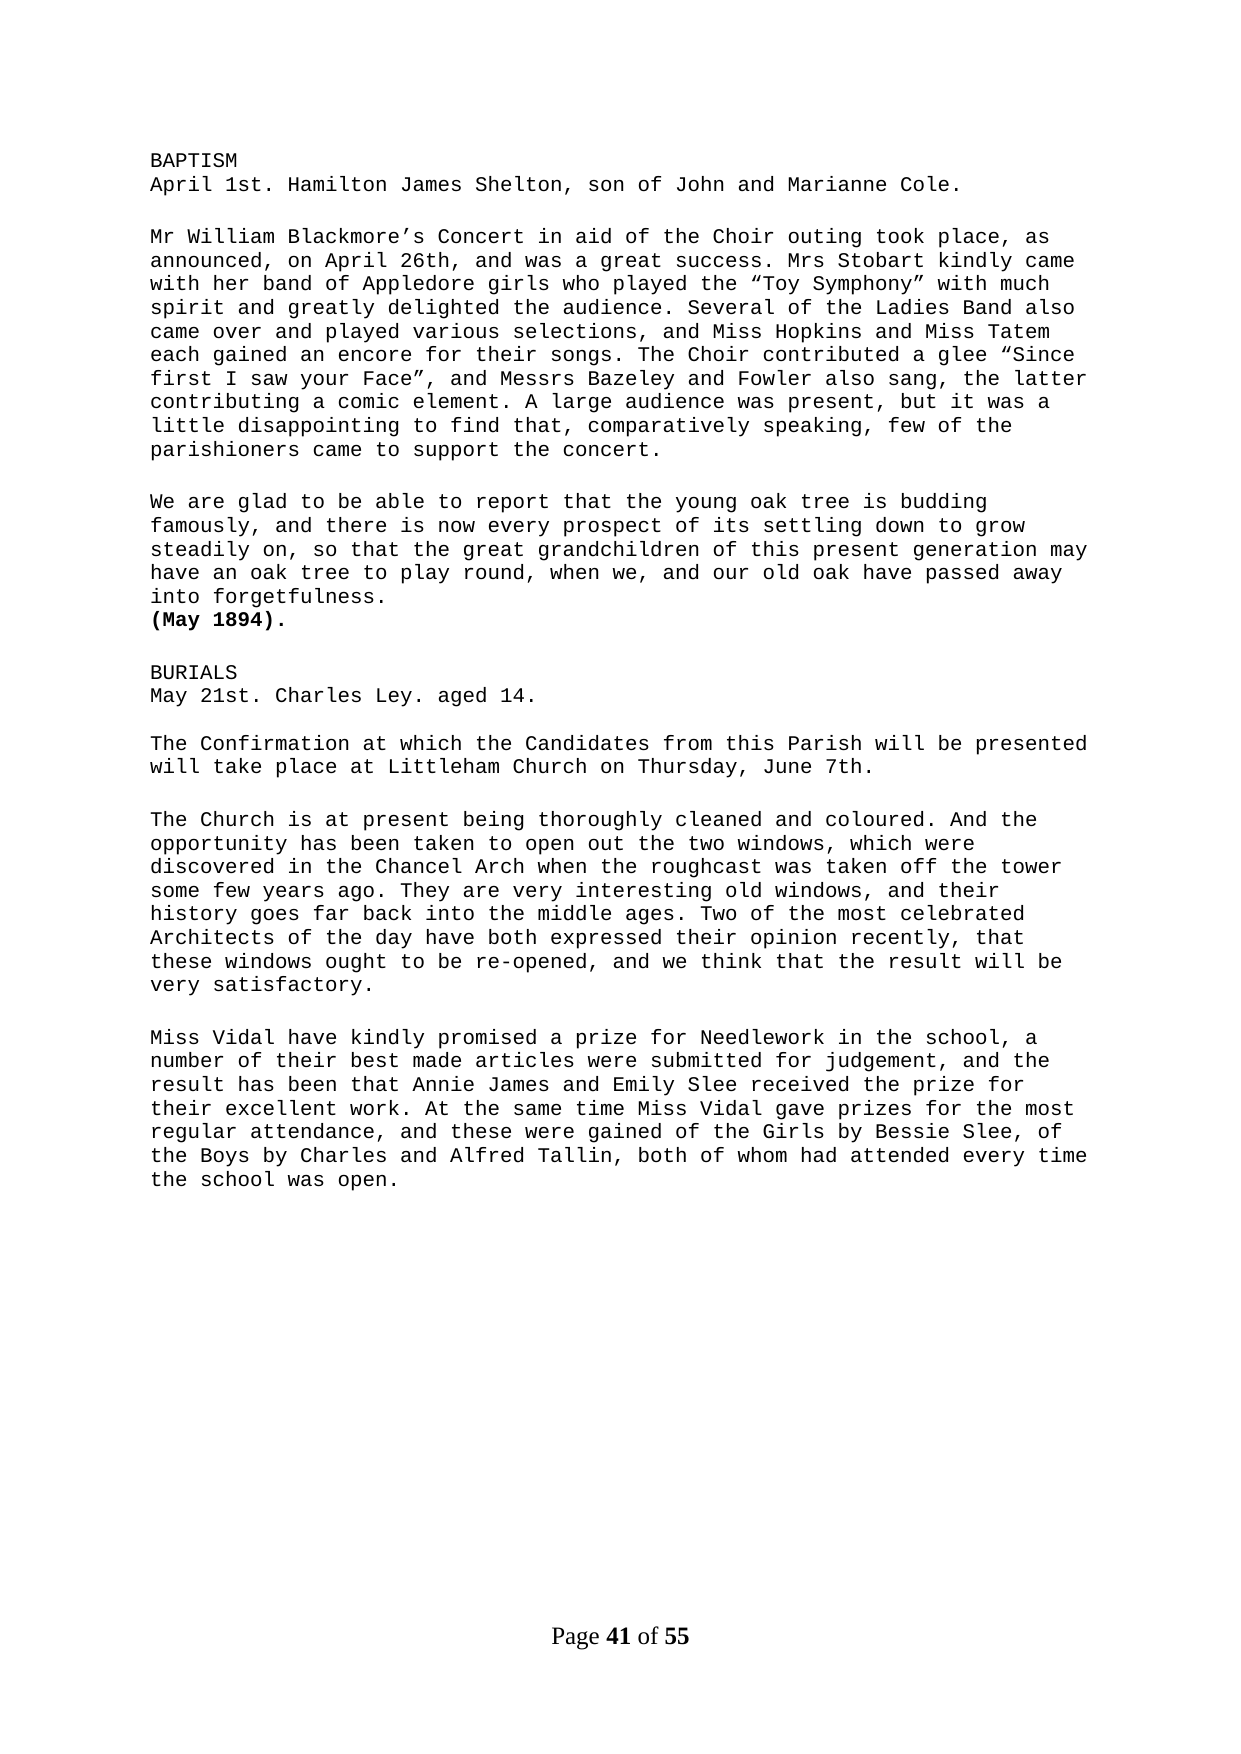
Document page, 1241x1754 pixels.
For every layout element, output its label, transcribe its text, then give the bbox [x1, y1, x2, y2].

text Miss Vidal have kindly promised a prize for Needlework in the school, a number of their best made articles were submitted for judgement, and the [150, 1027, 1090, 1074]
text We are glad to be able to report that the young oak tree is budding famously, and there is now every prospect of its settling down to grow steadily on, so that the great grandchildren of this present generation may have an oak tree to play round, when we, and our old oak have passed away into forgetfulness. [150, 491, 1090, 609]
text will take place at Littleham Church on Thursday, June 7th. [150, 756, 1090, 809]
text Mr William Blackmore’s Concert in aid of the Choir outing took place, as announced, on April 26th, and was a great success. Mrs Stobart kindly came with her band of Appledore girls who played the “Toy Symphony” with much spirit and greatly delighted the audience. Several of the Ladies Band also came over and played various selections, and Miss Hopkins and Miss Tatem each gained an encore for their songs. The Choir contributed a glee “Since first I saw your Face”, and Messrs Bazeley and Fowler also sang, the latter contributing a comic element. A large audience was present, but it was a little disappointing to find that, comparatively speaking, few of the parishioners came to support the concert. [150, 226, 1090, 491]
text April 1st. Hamilton James Shelton, son of John and Marianne Cole. [150, 174, 1090, 226]
text The Confirmation at which the Candidates from this Parish will be presented [150, 733, 1090, 756]
text some few years ago. They are very interesting old windows, and their history goes far back into the middle ages. Two of the most celebrated [150, 880, 1090, 927]
text opportunity has been taken to open out the two windows, which were discovered in the Chancel Arch when the roughcast was taken off the tower [150, 832, 1090, 880]
text BAPTISM [150, 150, 1090, 174]
text result has been that Annie James and Emily Slee received the prize for their excellent work. At the same time Miss Vidal gave prizes for the most regular attendance, and these were gained of the Girls by Bessie Slee, of the Boys by Charles and Alfred Tallin, both of whom had attended every time the school was open. [150, 1074, 1090, 1221]
text The Church is at present being thoroughly cleaned and coloured. And the [150, 809, 1090, 832]
text Architects of the day have both expressed their opinion recently, that these windows ought to be re-opened, and we think that the result will be very satisfactory. [150, 927, 1090, 1027]
text BURIALS May 21st. Charles Ley. aged 14. [150, 662, 1090, 709]
text (May 1894). [150, 609, 1090, 662]
